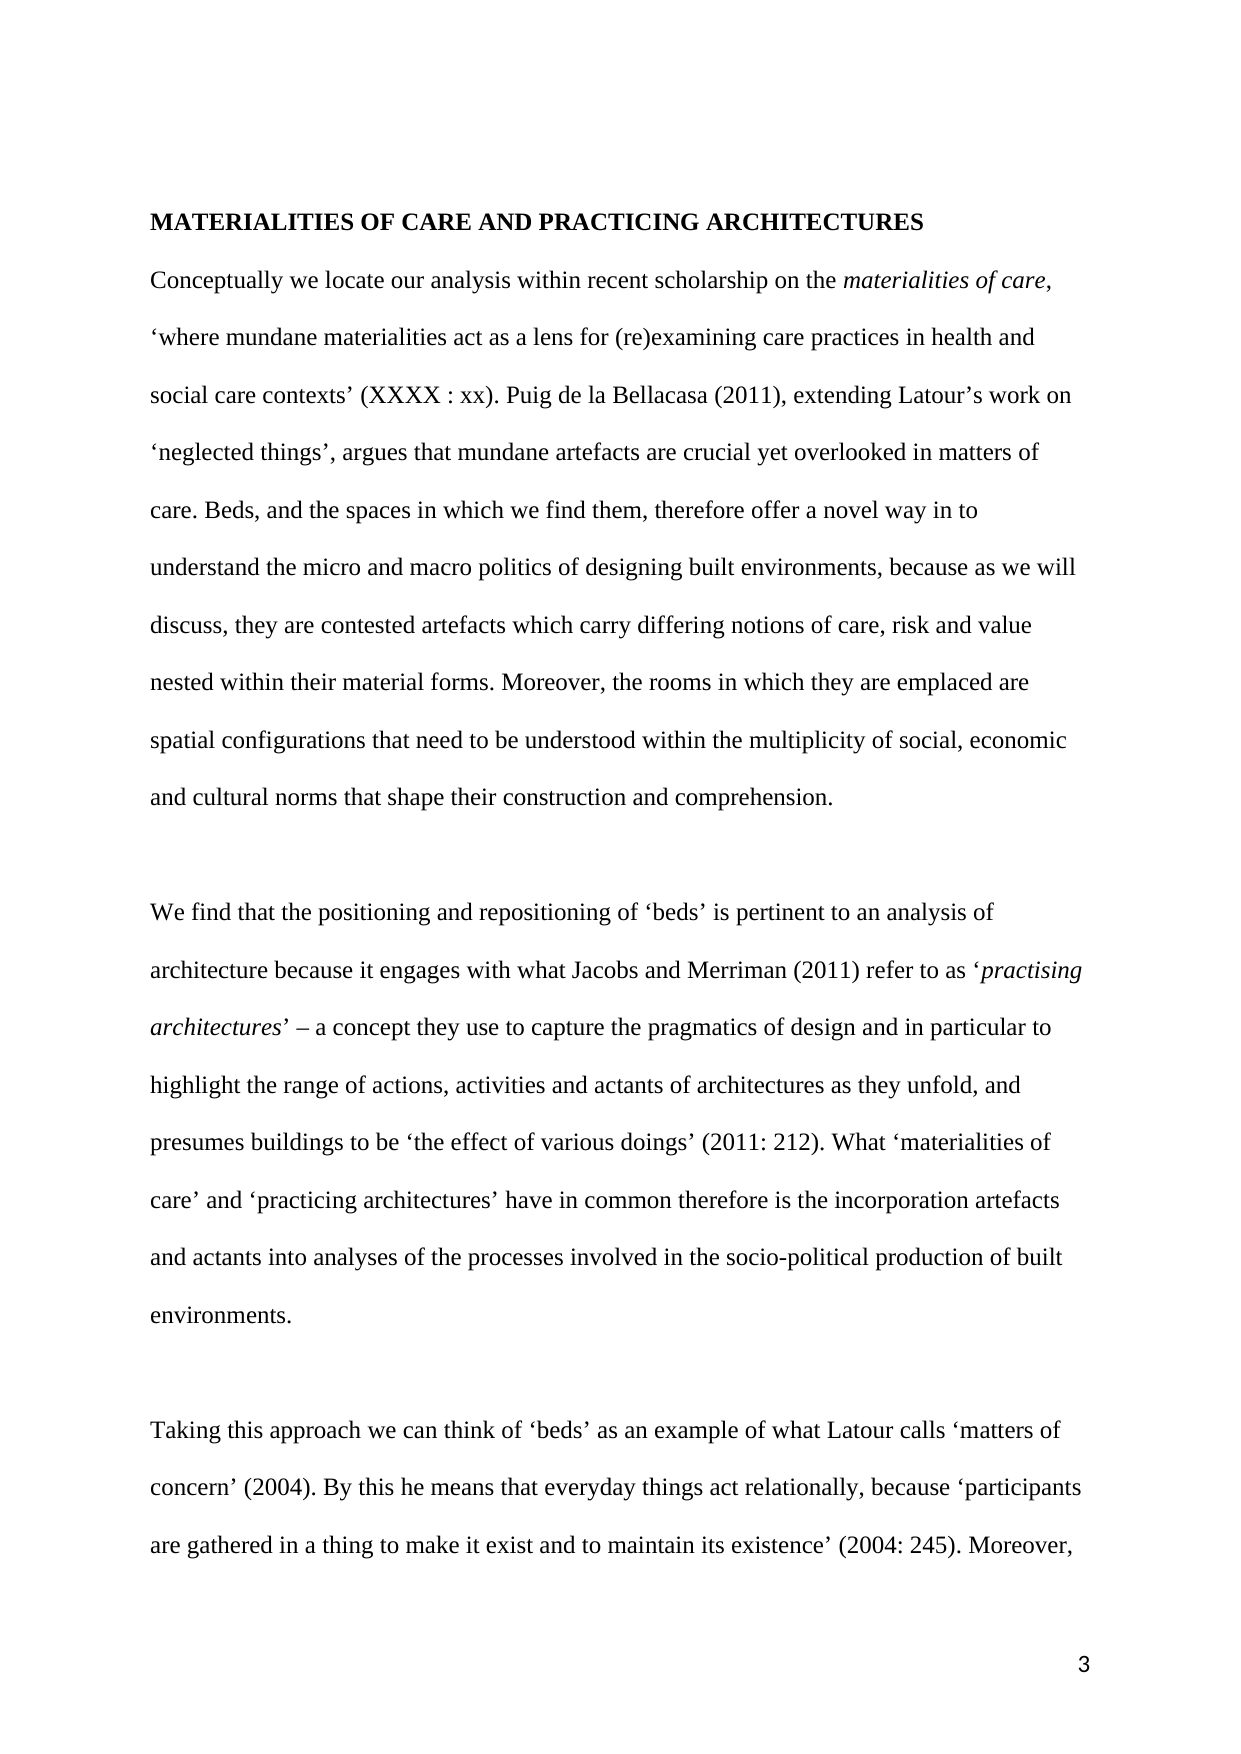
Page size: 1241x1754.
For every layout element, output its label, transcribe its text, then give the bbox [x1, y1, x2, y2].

text MATERIALITIES OF CARE AND PRACTICING ARCHITECTURES [150, 207, 1090, 236]
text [150, 1415, 1090, 1559]
text We find that the positioning and repositioning of ‘beds’ is pertinent to an analysis of architecture because it engages with what Jacobs and Merriman (2011) refer to as ‘practising architectures’ – a concept they use to capture the pragmatics of design and in particular to highlight the range of actions, activities and actants of architectures as they unfold, and presumes buildings to be ‘the effect of various doings’ (2011: 212). What ‘materialities of care’ and ‘practicing architectures’ have in common therefore is the incorporation artefacts and actants into analyses of the processes involved in the socio-political production of built environments. [150, 897, 1090, 1329]
text Conceptually we locate our analysis within recent scholarship on the materialities of care, ‘where mundane materialities act as a lens for (re)examining care practices in health and social care contexts’ (XXXX : xx). Puig de la Bellacasa (2011), extending Latour’s work on ‘neglected things’, argues that mundane artefacts are crucial yet overlooked in matters of care. Beds, and the spaces in which we find them, therefore offer a novel way in to understand the micro and macro politics of designing built environments, because as we will discuss, they are contested artefacts which carry differing notions of care, risk and value nested within their material forms. Moreover, the rooms in which they are emplaced are spatial configurations that need to be understood within the multiplicity of social, economic and cultural norms that shape their construction and comprehension. [150, 265, 1090, 811]
